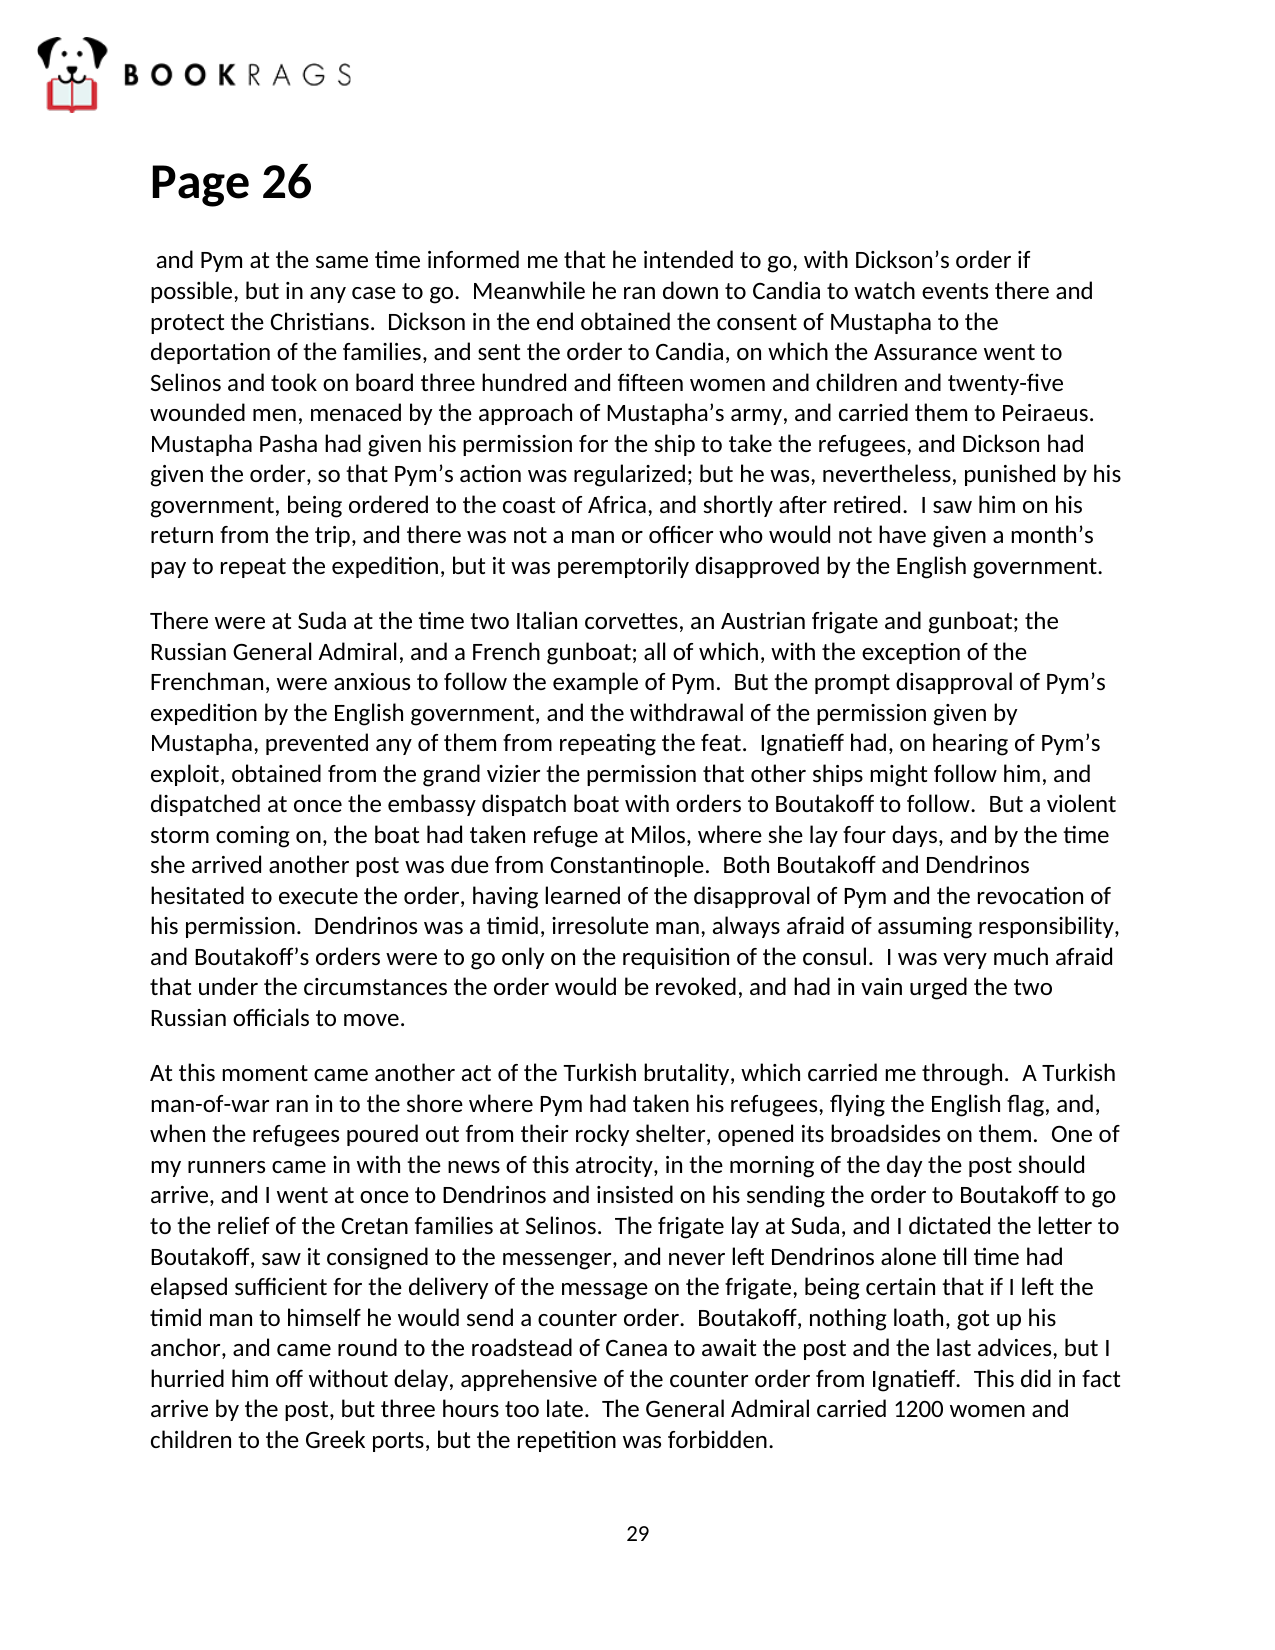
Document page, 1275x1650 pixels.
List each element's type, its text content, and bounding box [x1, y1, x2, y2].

text and Pym at the same time informed me that he intended to go, with Dickson’s order if possible, but in any case to go. Meanwhile he ran down to Candia to watch events there and protect the Christians. Dickson in the end obtained the consent of Mustapha to the deportation of the families, and sent the order to Candia, on which the Assurance went to Selinos and took on board three hundred and fifteen women and children and twenty-five wounded men, menaced by the approach of Mustapha’s army, and carried them to Peiraeus. Mustapha Pasha had given his permission for the ship to take the refugees, and Dickson had given the order, so that Pym’s action was regularized; but he was, nevertheless, punished by his government, being ordered to the coast of Africa, and shortly after retired. I saw him on his return from the trip, and there was not a man or officer who would not have given a month’s pay to repeat the expedition, but it was peremptorily disapproved by the English government. [150, 244, 1125, 580]
text At this moment came another act of the Turkish brutality, which carried me through. A Turkish man-of-war ran in to the shore where Pym had taken his refugees, flying the English flag, and, when the refugees poured out from their rocky shelter, opened its broadsides on them. One of my runners came in with the news of this atrocity, in the morning of the day the post should arrive, and I went at once to Dendrinos and insisted on his sending the order to Boutakoff to go to the relief of the Cretan families at Selinos. The frigate lay at Suda, and I dictated the letter to Boutakoff, saw it consigned to the messenger, and never left Dendrinos alone till time had elapsed sufficient for the delivery of the message on the frigate, being certain that if I left the timid man to himself he would send a counter order. Boutakoff, nothing loath, got up his anchor, and came round to the roadstead of Canea to await the post and the last advices, but I hurried him off without delay, apprehensive of the counter order from Ignatieff. This did in fact arrive by the post, but three hours too late. The General Admiral carried 1200 women and children to the Greek ports, but the repetition was forbidden. [150, 1058, 1125, 1454]
text There were at Suda at the time two Italian corvettes, an Austrian frigate and gunboat; the Russian General Admiral, and a French gunboat; all of which, with the exception of the Frenchman, were anxious to follow the example of Pym. But the prompt disapproval of Pym’s expedition by the English government, and the withdrawal of the permission given by Mustapha, prevented any of them from repeating the feat. Ignatieff had, on hearing of Pym’s exploit, obtained from the grand vizier the permission that other ships might follow him, and dispatched at once the embassy dispatch boat with orders to Boutakoff to follow. But a violent storm coming on, the boat had taken refuge at Milos, where she lay four days, and by the time she arrived another post was due from Constantinople. Both Boutakoff and Dendrinos hesitated to execute the order, having learned of the disapproval of Pym and the revocation of his permission. Dendrinos was a timid, irresolute man, always afraid of assuming responsibility, and Boutakoff’s orders were to go only on the requisition of the consul. I was very much afraid that under the circumstances the order would be revoked, and had in vain urged the two Russian officials to move. [150, 605, 1125, 1033]
text Page 26 [150, 150, 1125, 211]
picture [37, 37, 351, 113]
